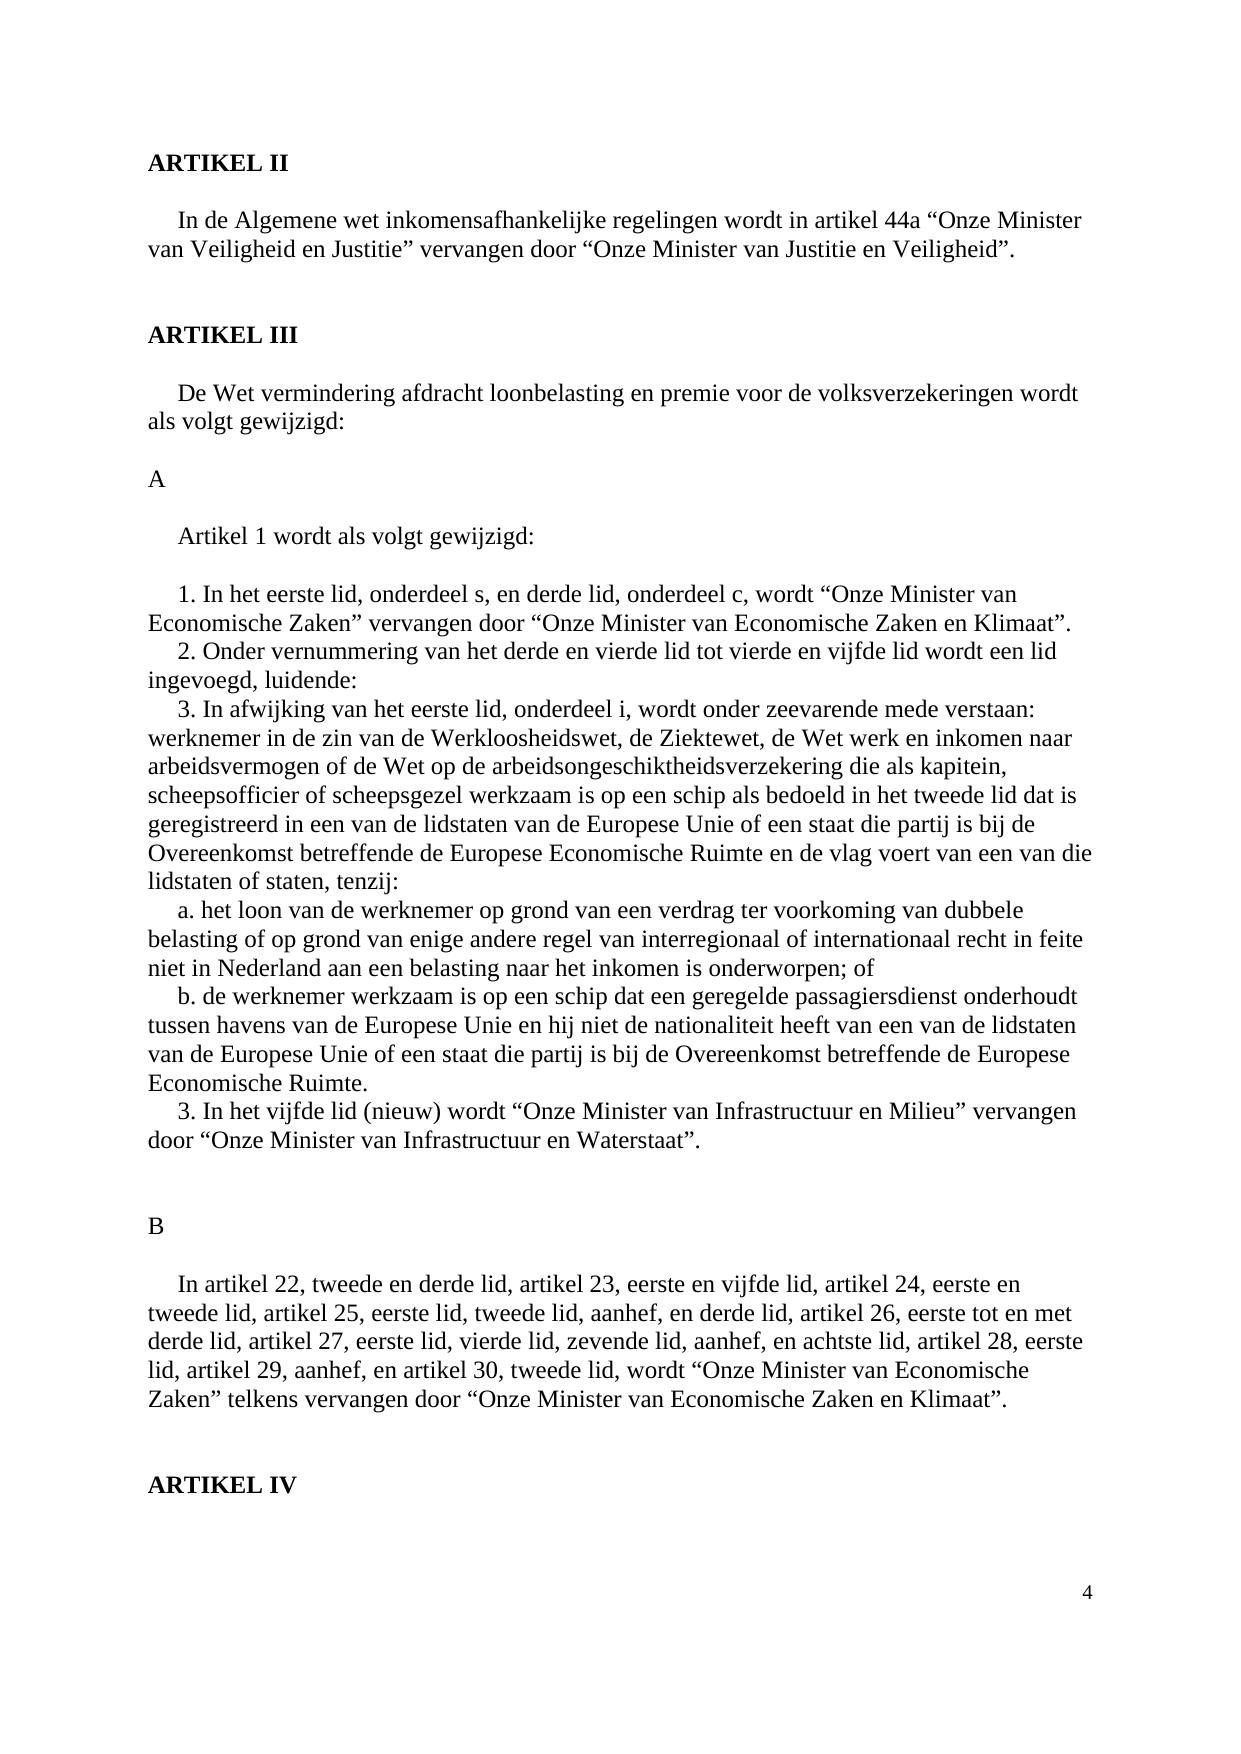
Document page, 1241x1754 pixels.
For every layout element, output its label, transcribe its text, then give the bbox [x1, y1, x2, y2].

text ARTIKEL II [148, 148, 1092, 176]
text 1. In het eerste lid, onderdeel s, en derde lid, onderdeel c, wordt “Onze Minister van Economische Zaken” vervangen door “Onze Minister van Economische Zaken en Klimaat”. [148, 579, 1092, 636]
text 2. Onder vernummering van het derde en vierde lid tot vierde en vijfde lid wordt een lid ingevoegd, luidende: [148, 636, 1092, 694]
text De Wet vermindering afdracht loonbelasting en premie voor de volksverzekeringen wordt als volgt gewijzigd: [148, 378, 1092, 435]
text In de Algemene wet inkomensafhankelijke regelingen wordt in artikel 44a “Onze Minister van Veiligheid en Justitie” vervangen door “Onze Minister van Justitie en Veiligheid”. [148, 205, 1092, 263]
text b. de werknemer werkzaam is op een schip dat een geregelde passagiersdienst onderhoudt tussen havens van de Europese Unie en hij niet de nationaliteit heeft van een van de lidstaten van de Europese Unie of een staat die partij is bij de Overeenkomst betreffende de Europese Economische Ruimte. [148, 981, 1092, 1096]
text In artikel 22, tweede en derde lid, artikel 23, eerste en vijfde lid, artikel 24, eerste en tweede lid, artikel 25, eerste lid, tweede lid, aanhef, en derde lid, artikel 26, eerste tot en met derde lid, artikel 27, eerste lid, vierde lid, zevende lid, aanhef, en achtste lid, artikel 28, eerste lid, artikel 29, aanhef, en artikel 30, tweede lid, wordt “Onze Minister van Economische Zaken” telkens vervangen door “Onze Minister van Economische Zaken en Klimaat”. [148, 1269, 1092, 1413]
text a. het loon van de werknemer op grond van een verdrag ter voorkoming van dubbele belasting of op grond van enige andere regel van interregionaal of internationaal recht in feite niet in Nederland aan een belasting naar het inkomen is onderworpen; of [148, 895, 1092, 981]
text ARTIKEL III [148, 320, 1092, 349]
text ARTIKEL IV [148, 1470, 1092, 1499]
text B [148, 1211, 1092, 1240]
text 3. In afwijking van het eerste lid, onderdeel i, wordt onder zeevarende mede verstaan: werknemer in de zin van de Werkloosheidswet, de Ziektewet, de Wet werk en inkomen naar arbeidsvermogen of de Wet op de arbeidsongeschiktheidsverzekering die als kapitein, scheepsofficier of scheepsgezel werkzaam is op een schip als bedoeld in het tweede lid dat is geregistreerd in een van de lidstaten van de Europese Unie of een staat die partij is bij de Overeenkomst betreffende de Europese Economische Ruimte en de vlag voert van een van die lidstaten of staten, tenzij: [148, 694, 1092, 895]
text Artikel 1 wordt als volgt gewijzigd: [148, 521, 1092, 550]
text 3. In het vijfde lid (nieuw) wordt “Onze Minister van Infrastructuur en Milieu” vervangen door “Onze Minister van Infrastructuur en Waterstaat”. [148, 1096, 1092, 1154]
text A [148, 464, 1092, 493]
